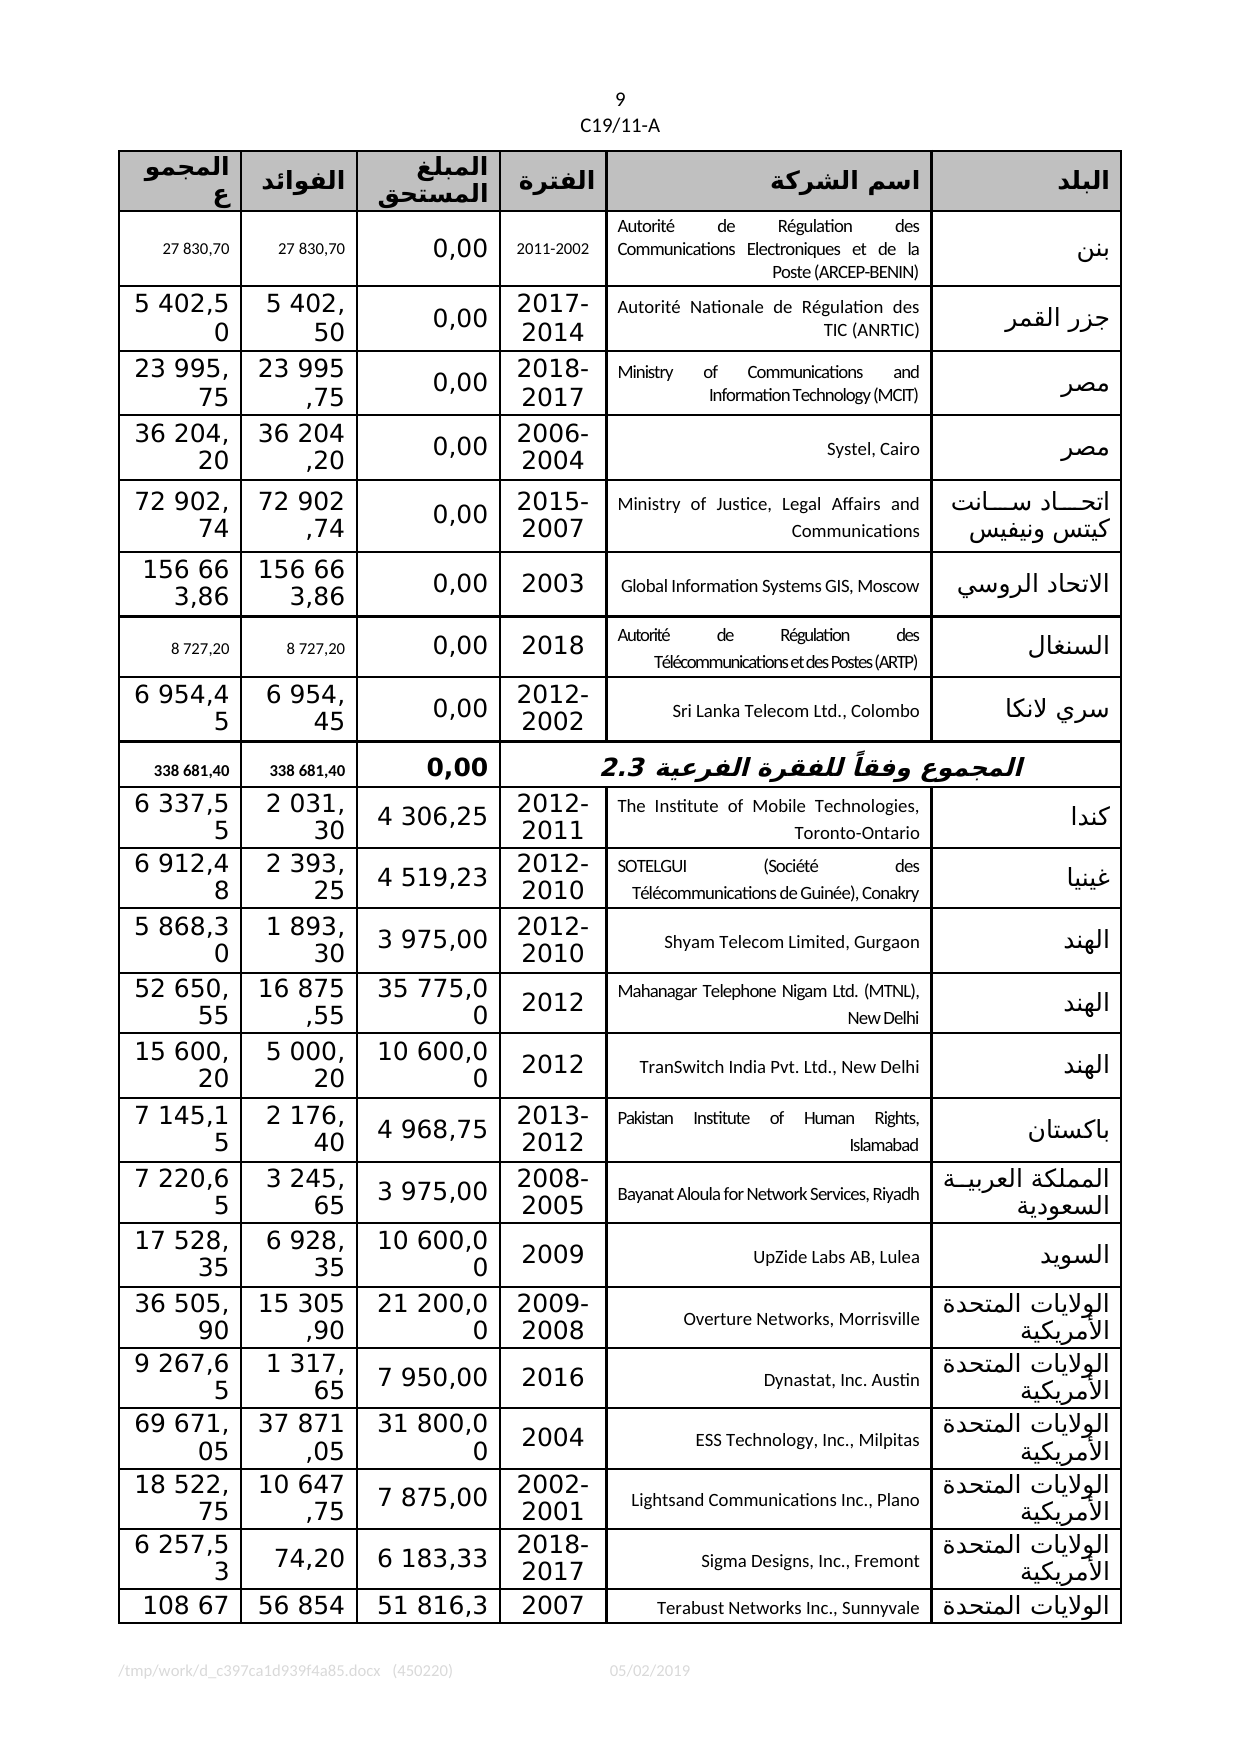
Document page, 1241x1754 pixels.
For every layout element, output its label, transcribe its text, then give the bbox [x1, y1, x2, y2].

table_cell 52 650,55 [120, 974, 240, 1032]
table_cell الهند [933, 1034, 1120, 1097]
table_cell 6 183,33 [358, 1530, 499, 1588]
table_cell 2008-2005 [501, 1163, 605, 1222]
table_cell 2006-2004 [501, 416, 605, 479]
table_cell 2017-2014 [501, 287, 605, 350]
table_cell مصر [933, 416, 1120, 479]
table_cell Sigma Designs, Inc., Fremont [608, 1530, 930, 1588]
table_cell جزر القمر [933, 287, 1120, 350]
table_cell Systel, Cairo [608, 416, 930, 479]
table_cell 6 257,53 [120, 1530, 240, 1588]
table_cell 0,00 [358, 618, 499, 676]
table_cell 2015-2007 [501, 481, 605, 551]
table_cell 21 200,00 [358, 1288, 499, 1347]
table_header الفترة [501, 152, 605, 210]
table_cell 0,00 [358, 416, 499, 479]
table_cell 16 875,55 [242, 974, 356, 1032]
table_cell 6 928,35 [242, 1224, 356, 1286]
table_cell السنغال [933, 618, 1120, 676]
table_cell السويد [933, 1224, 1120, 1286]
table_cell Autorité Nationale de Régulation des TIC (ANRTIC) [608, 287, 930, 350]
table_cell 9 267,65 [120, 1349, 240, 1407]
table_cell TranSwitch India Pvt. Ltd., New Delhi [608, 1034, 930, 1097]
table_cell 0,00 [358, 481, 499, 551]
table_cell 23 995,75 [242, 352, 356, 414]
table_cell الهند [933, 909, 1120, 972]
table_cell 36 505,90 [120, 1288, 240, 1347]
table_cell Shyam Telecom Limited, Gurgaon [608, 909, 930, 972]
table_cell 18 522,75 [120, 1470, 240, 1528]
table_cell 2012 [501, 974, 605, 1032]
table_cell 338 681,40 [242, 743, 356, 786]
table_cell 36 204,20 [120, 416, 240, 479]
table_cell الولايات المتحدة الأمريكية [933, 1470, 1120, 1528]
table_cell 23 995,75 [120, 352, 240, 414]
table_cell 2012 [501, 1034, 605, 1097]
table_cell 7 950,00 [358, 1349, 499, 1407]
table_cell الولايات المتحدة الأمريكية [933, 1349, 1120, 1407]
table_cell 0,00 [358, 352, 499, 414]
table_cell 17 528,35 [120, 1224, 240, 1286]
table_cell الولايات المتحدة الأمريكية [933, 1288, 1120, 1347]
table_cell سري لانكا [933, 678, 1120, 740]
table_cell 0,00 [358, 553, 499, 615]
table_cell 6 954,45 [242, 678, 356, 740]
table_cell المملكة العربية السعودية [933, 1163, 1120, 1222]
table_cell 2 176,40 [242, 1099, 356, 1161]
table_cell 2 031,30 [242, 788, 356, 847]
table_cell 35 775,00 [358, 974, 499, 1032]
table_cell اتحاد سانت كيتس ونيفيس [933, 481, 1120, 551]
table_cell 156 663,86 [120, 553, 240, 615]
table_cell 4 968,75 [358, 1099, 499, 1161]
table_cell 36 204,20 [242, 416, 356, 479]
table_cell 2004 [501, 1409, 605, 1467]
table_cell 2009 [501, 1224, 605, 1286]
table_cell 1 317,65 [242, 1349, 356, 1407]
table_cell 2012-2002 [501, 678, 605, 740]
table_cell 1 893,30 [242, 909, 356, 972]
table_cell 5 402,50 [120, 287, 240, 350]
table_cell 0,00 [358, 678, 499, 740]
table_header المجموع [120, 152, 240, 210]
table_cell الاتحاد الروسي [933, 553, 1120, 615]
table_cell 6 337,55 [120, 788, 240, 847]
table_cell Pakistan Institute of Human Rights, Islamabad [608, 1099, 930, 1161]
table_cell كندا [933, 788, 1120, 847]
table_cell 2018-2017 [501, 1530, 605, 1588]
table_cell Sri Lanka Telecom Ltd., Colombo [608, 678, 930, 740]
table_cell 0,00 [358, 743, 499, 786]
table_cell الولايات المتحدة الأمريكية [933, 1530, 1120, 1588]
table_cell غينيا [933, 849, 1120, 907]
table_cell 4 519,23 [358, 849, 499, 907]
table_cell 7 145,15 [120, 1099, 240, 1161]
table_cell SOTELGUI (Société des Télécommunications de Guinée), Conakry [608, 849, 930, 907]
table_cell 0,00 [358, 212, 499, 285]
table_cell Dynastat, Inc. Austin [608, 1349, 930, 1407]
table_cell 2018 [501, 618, 605, 676]
table_cell 27 830,70 [242, 212, 356, 285]
table_cell 69 671,05 [120, 1409, 240, 1467]
table_cell 51 816,30 [358, 1590, 499, 1622]
table_header اسم الشركة [608, 152, 930, 210]
table_cell 56 854,95 [242, 1590, 356, 1622]
table_cell 27 830,70 [120, 212, 240, 285]
table_cell 3 975,00 [358, 909, 499, 972]
table_cell 10 600,00 [358, 1224, 499, 1286]
table_cell بنن [933, 212, 1120, 285]
table_cell The Institute of Mobile Technologies, Toronto-Ontario [608, 788, 930, 847]
table_cell 6 912,48 [120, 849, 240, 907]
table_cell 10 600,00 [358, 1034, 499, 1097]
table_cell 7 875,00 [358, 1470, 499, 1528]
table_cell ESS Technology, Inc., Milpitas [608, 1409, 930, 1467]
table_cell باكستان [933, 1099, 1120, 1161]
table_cell 4 306,25 [358, 788, 499, 847]
table_cell 37 871,05 [242, 1409, 356, 1467]
table_cell 15 305,90 [242, 1288, 356, 1347]
table_cell 2009-2008 [501, 1288, 605, 1347]
table_header الفوائد [242, 152, 356, 210]
table_cell 5 402,50 [242, 287, 356, 350]
table_cell 0,00 [358, 287, 499, 350]
table_cell 7 220,65 [120, 1163, 240, 1222]
table_cell 2011-2002 [501, 212, 605, 285]
table_cell 2012-2010 [501, 849, 605, 907]
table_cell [933, 1590, 1120, 1622]
table_cell 2 393,25 [242, 849, 356, 907]
table_cell 2018-2017 [501, 352, 605, 414]
table_cell 2002-2001 [501, 1470, 605, 1528]
table_cell 2012-2011 [501, 788, 605, 847]
table_cell المجموع وفقاً للفقرة الفرعية 2.3 [501, 743, 1120, 786]
table_cell الهند [933, 974, 1120, 1032]
table_cell الولايات المتحدة الأمريكية [933, 1409, 1120, 1467]
table_cell 72 902,74 [242, 481, 356, 551]
table_cell Ministry of Justice, Legal Affairs and Communications [608, 481, 930, 551]
table_cell 3 245,65 [242, 1163, 356, 1222]
table_cell 2007 [501, 1590, 605, 1622]
table_header البلد [933, 152, 1120, 210]
table_cell UpZide Labs AB, Lulea [608, 1224, 930, 1286]
table_cell Overture Networks, Morrisville [608, 1288, 930, 1347]
table_cell 5 000,20 [242, 1034, 356, 1097]
table_cell 2012-2010 [501, 909, 605, 972]
table_cell 338 681,40 [120, 743, 240, 786]
table_cell 31 800,00 [358, 1409, 499, 1467]
table_cell Autorité de Régulation des Communications Electroniques et de la Poste (ARCEP-BENIN) [608, 212, 930, 285]
table_cell 8 727,20 [242, 618, 356, 676]
table_cell 74,20 [242, 1530, 356, 1588]
table_cell 5 868,30 [120, 909, 240, 972]
table_cell Mahanagar Telephone Nigam Ltd. (MTNL), New Delhi [608, 974, 930, 1032]
table_cell 2013-2012 [501, 1099, 605, 1161]
table_cell Lightsand Communications Inc., Plano [608, 1470, 930, 1528]
table_cell 2016 [501, 1349, 605, 1407]
table_cell 8 727,20 [120, 618, 240, 676]
table_cell مصر [933, 352, 1120, 414]
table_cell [608, 1590, 930, 1622]
table_header المبلغ المستحق [358, 152, 499, 210]
table_cell 108 671,25 [120, 1590, 240, 1622]
table_cell Autorité de Régulation des Télécommunications et des Postes (ARTP) [608, 618, 930, 676]
table_cell 2003 [501, 553, 605, 615]
table_cell Ministry of Communications and Information Technology (MCIT) [608, 352, 930, 414]
table_cell Global Information Systems GIS, Moscow [608, 553, 930, 615]
table_cell 10 647,75 [242, 1470, 356, 1528]
table_cell 72 902,74 [120, 481, 240, 551]
table_cell Bayanat Aloula for Network Services, Riyadh [608, 1163, 930, 1222]
table_cell 15 600,20 [120, 1034, 240, 1097]
table_cell 3 975,00 [358, 1163, 499, 1222]
table_cell 156 663,86 [242, 553, 356, 615]
table_cell 6 954,45 [120, 678, 240, 740]
